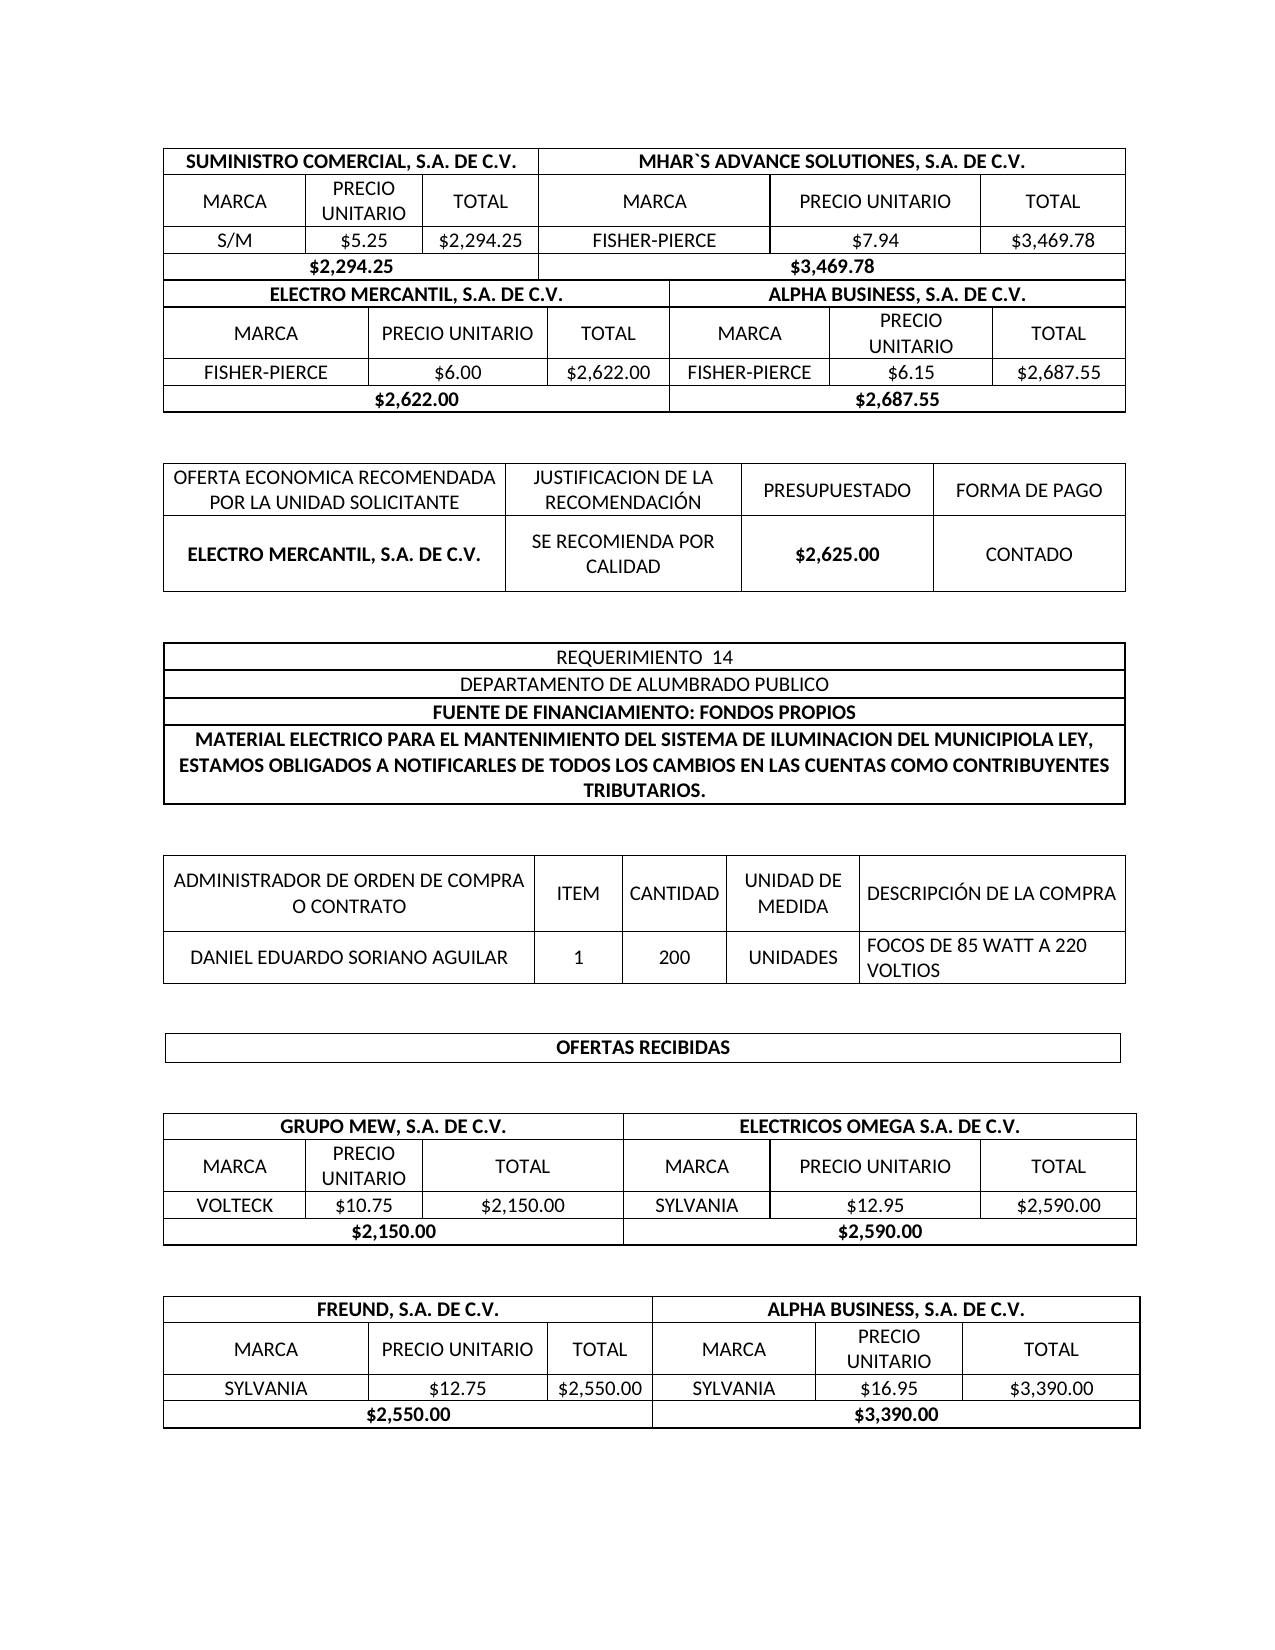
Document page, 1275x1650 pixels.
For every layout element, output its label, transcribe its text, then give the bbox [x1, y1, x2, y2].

table_cell $2,590.00 [981, 1192, 1136, 1217]
table_cell 1 [535, 932, 622, 983]
table_cell $2,622.00 [548, 359, 669, 385]
table_cell MARCA [539, 175, 769, 226]
table_cell SYLVANIA [164, 1375, 368, 1400]
table_cell CONTADO [934, 516, 1125, 591]
table_cell ALPHA BUSINESS, S.A. DE C.V. [670, 281, 1125, 306]
table_cell $2,294.25 [423, 227, 538, 252]
table_cell $2,294.25 [164, 254, 538, 279]
table_cell TOTAL [963, 1323, 1139, 1374]
table_cell $2,550.00 [548, 1375, 652, 1400]
table_header MHAR`S ADVANCE SOLUTIONES, S.A. DE C.V. [539, 149, 1125, 174]
table_cell TOTAL [548, 1323, 652, 1374]
table_cell $3,390.00 [963, 1375, 1139, 1400]
table_cell TOTAL [981, 1140, 1136, 1191]
table_header SUMINISTRO COMERCIAL, S.A. DE C.V. [164, 149, 538, 174]
table_header ADMINISTRADOR DE ORDEN DE COMPRA O CONTRATO [164, 856, 534, 931]
table_cell $2,150.00 [164, 1219, 623, 1244]
table_header ALPHA BUSINESS, S.A. DE C.V. [653, 1297, 1139, 1322]
table_header JUSTIFICACION DE LA RECOMENDACIÓN [506, 464, 741, 515]
table_header OFERTAS RECIBIDAS [166, 1034, 1120, 1062]
table_header ELECTRICOS OMEGA S.A. DE C.V. [624, 1114, 1136, 1139]
table_header REQUERIMIENTO 14 [165, 644, 1124, 669]
table_cell ELECTRO MERCANTIL, S.A. DE C.V. [164, 516, 505, 591]
table_cell TOTAL [981, 175, 1125, 226]
table_cell TOTAL [423, 175, 538, 226]
table_cell $2,550.00 [164, 1401, 652, 1427]
table_cell $5.25 [306, 227, 422, 252]
table_cell TOTAL [423, 1140, 623, 1191]
table_cell MARCA [164, 308, 368, 358]
table_cell SYLVANIA [653, 1375, 815, 1400]
table_cell PRECIO UNITARIO [369, 1323, 547, 1374]
table_cell PRECIO UNITARIO [369, 308, 547, 358]
table_cell MARCA [164, 1140, 305, 1191]
table_cell FISHER-PIERCE [164, 359, 368, 385]
table_cell PRECIO UNITARIO [771, 1140, 980, 1191]
table_cell TOTAL [993, 308, 1125, 358]
table_cell $3,469.78 [981, 227, 1125, 252]
table_cell MARCA [653, 1323, 815, 1374]
table_cell $2,687.55 [993, 359, 1125, 385]
table_header FREUND, S.A. DE C.V. [164, 1297, 652, 1322]
table_header ITEM [535, 856, 622, 931]
table_cell S/M [164, 227, 305, 252]
table_cell $2,590.00 [624, 1219, 1136, 1244]
table_cell TOTAL [548, 308, 669, 358]
table_cell $2,622.00 [164, 386, 669, 411]
table_cell FISHER-PIERCE [670, 359, 829, 385]
table_cell PRECIO UNITARIO [306, 1140, 422, 1191]
table_cell VOLTECK [164, 1192, 305, 1217]
table_cell FISHER-PIERCE [539, 227, 769, 252]
table_cell ELECTRO MERCANTIL, S.A. DE C.V. [164, 281, 669, 306]
table_header CANTIDAD [623, 856, 726, 931]
table_cell PRECIO UNITARIO [306, 175, 422, 226]
table_cell $6.15 [830, 359, 992, 385]
table_cell MARCA [670, 308, 829, 358]
table_header GRUPO MEW, S.A. DE C.V. [164, 1114, 623, 1139]
table_header PRESUPUESTADO [742, 464, 933, 515]
table_cell DEPARTAMENTO DE ALUMBRADO PUBLICO [165, 671, 1124, 697]
table_cell SYLVANIA [624, 1192, 769, 1217]
table_cell $10.75 [306, 1192, 422, 1217]
table_header DESCRIPCIÓN DE LA COMPRA [860, 856, 1125, 931]
table_cell $2,150.00 [423, 1192, 623, 1217]
table_cell $2,687.55 [670, 386, 1125, 411]
table_cell $7.94 [771, 227, 980, 252]
table_cell $12.75 [369, 1375, 547, 1400]
table_cell DANIEL EDUARDO SORIANO AGUILAR [164, 932, 534, 983]
table_cell MARCA [164, 175, 305, 226]
table_cell PRECIO UNITARIO [771, 175, 980, 226]
table_cell $16.95 [816, 1375, 962, 1400]
table_cell $3,469.78 [539, 254, 1125, 279]
table_cell MARCA [164, 1323, 368, 1374]
table_cell $12.95 [771, 1192, 980, 1217]
table_cell UNIDADES [727, 932, 859, 983]
table_header OFERTA ECONOMICA RECOMENDADA POR LA UNIDAD SOLICITANTE [164, 464, 505, 515]
table_cell MARCA [624, 1140, 769, 1191]
table_cell $3,390.00 [653, 1401, 1139, 1427]
table_cell 200 [623, 932, 726, 983]
table_cell $6.00 [369, 359, 547, 385]
table_cell FUENTE DE FINANCIAMIENTO: FONDOS PROPIOS [165, 699, 1124, 724]
table_cell $2,625.00 [742, 516, 933, 591]
table_cell PRECIO UNITARIO [830, 308, 992, 358]
table_cell FOCOS DE 85 WATT A 220 VOLTIOS [860, 932, 1125, 983]
table_cell PRECIO UNITARIO [816, 1323, 962, 1374]
table_header FORMA DE PAGO [934, 464, 1125, 515]
table_cell MATERIAL ELECTRICO PARA EL MANTENIMIENTO DEL SISTEMA DE ILUMINACION DEL MUNICIPIOLA LEY, ESTAMOS OBLIGADOS A NOTIFICARLES DE TODOS LOS CAMBIOS EN LAS CUENTAS COMO CONTRIBUYENTES TRIBUTARIOS. [165, 726, 1124, 803]
table_cell SE RECOMIENDA POR CALIDAD [506, 516, 741, 591]
table_header UNIDAD DE MEDIDA [727, 856, 859, 931]
